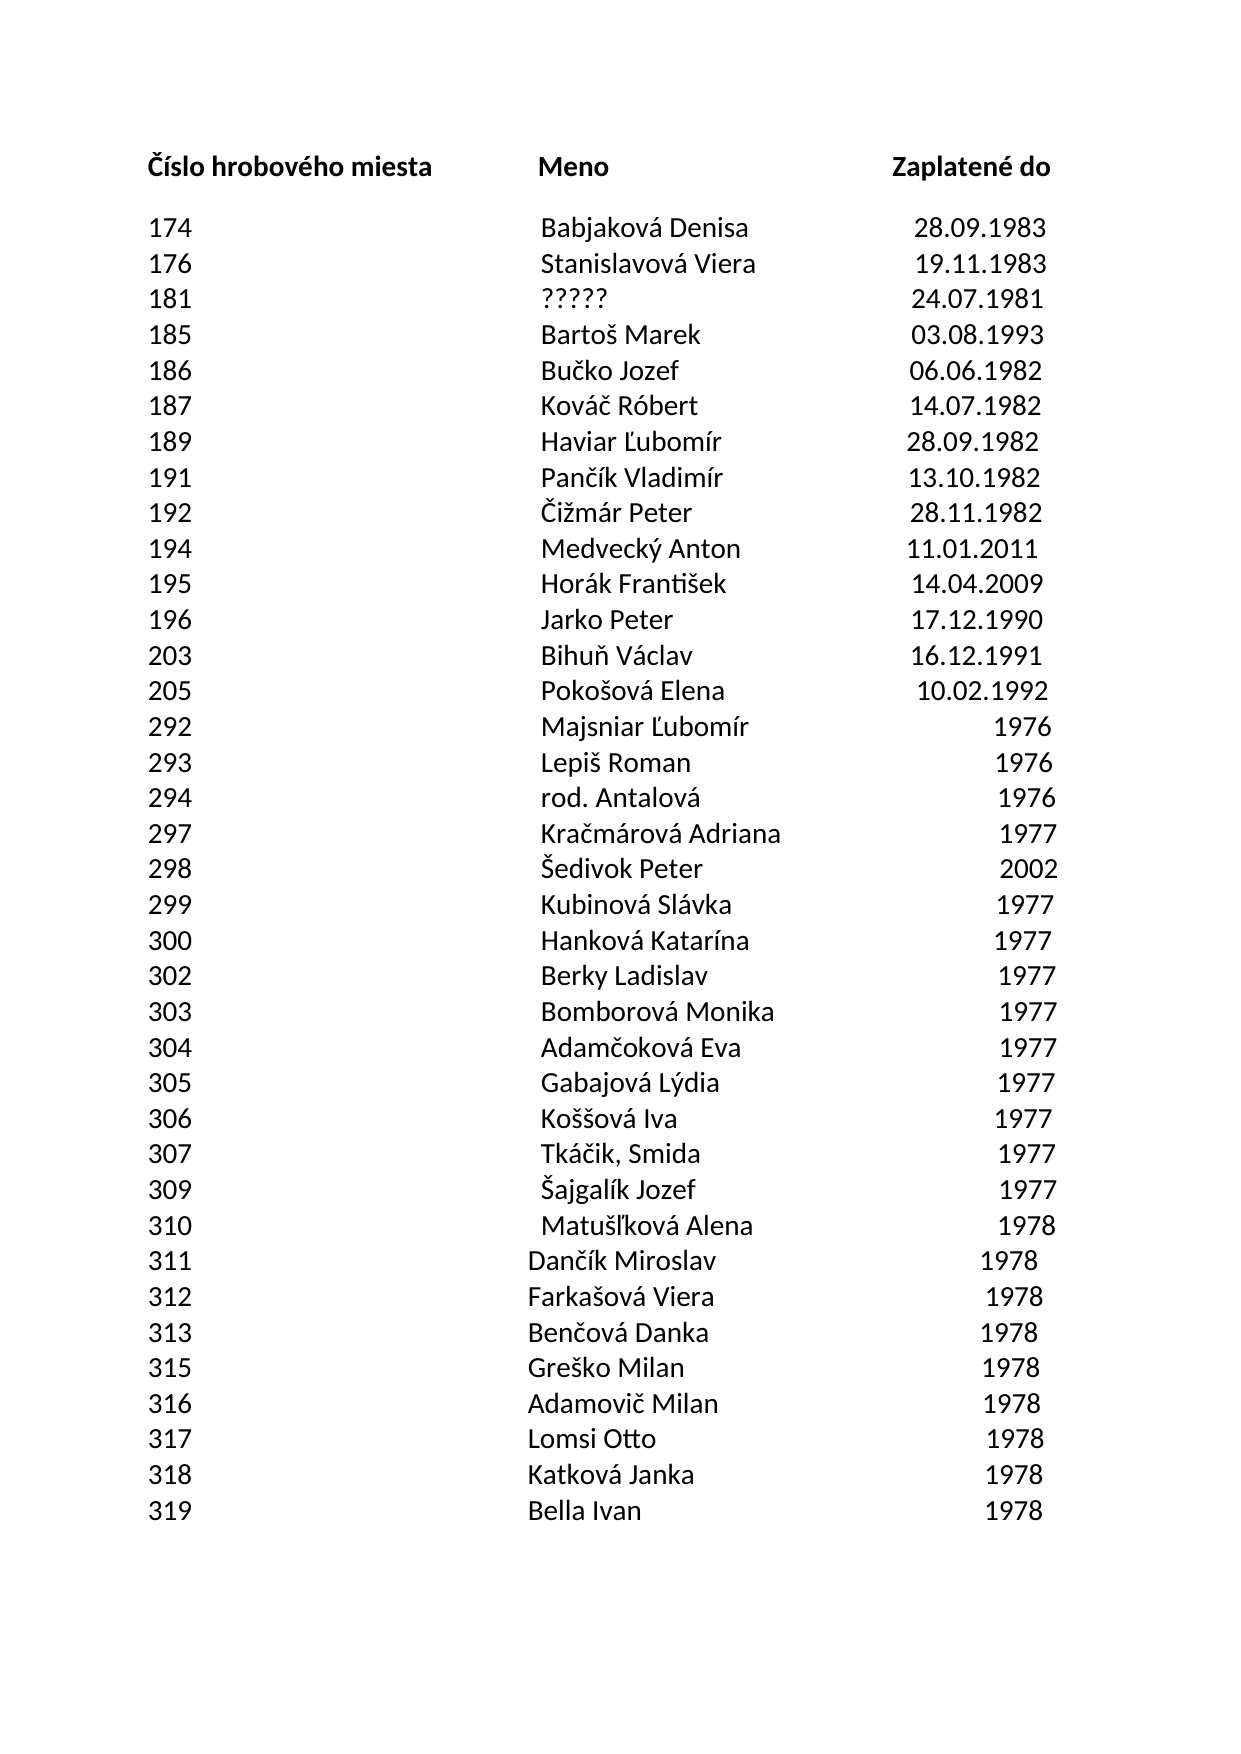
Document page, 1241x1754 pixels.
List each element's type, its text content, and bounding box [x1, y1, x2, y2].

text 307 Tkáčik, Smida 1977 [148, 1136, 1093, 1171]
text 205 Pokošová Elena 10.02.1992 [148, 672, 1093, 708]
text 174 Babjaková Denisa 28.09.1983 [148, 209, 1093, 245]
text 293 Lepiš Roman 1976 [148, 744, 1093, 779]
text 187 Kováč Róbert 14.07.1982 [148, 387, 1093, 423]
text 297 Kračmárová Adriana 1977 [148, 815, 1093, 851]
text 313 Benčová Danka 1978 [148, 1314, 1093, 1349]
text 317 Lomsi Otto 1978 [148, 1421, 1093, 1456]
text 203 Bihuň Václav 16.12.1991 [148, 637, 1093, 672]
text 305 Gabajová Lýdia 1977 [148, 1064, 1093, 1100]
text 186 Bučko Jozef 06.06.1982 [148, 352, 1093, 387]
text 309 Šajgalík Jozef 1977 [148, 1171, 1093, 1207]
text 311 Dančík Miroslav 1978 [148, 1242, 1093, 1278]
text 194 Medvecký Anton 11.01.2011 [148, 530, 1093, 566]
text 310 Matušľková Alena 1978 [148, 1207, 1093, 1242]
text 316 Adamovič Milan 1978 [148, 1385, 1093, 1421]
text 298 Šedivok Peter 2002 [148, 851, 1093, 886]
text 304 Adamčoková Eva 1977 [148, 1029, 1093, 1064]
text 302 Berky Ladislav 1977 [148, 957, 1093, 993]
text 192 Čižmár Peter 28.11.1982 [148, 494, 1093, 530]
text 196 Jarko Peter 17.12.1990 [148, 601, 1093, 637]
text 181 ????? 24.07.1981 [148, 281, 1093, 316]
text 315 Greško Milan 1978 [148, 1349, 1093, 1385]
text 303 Bomborová Monika 1977 [148, 993, 1093, 1029]
text 299 Kubinová Slávka 1977 [148, 886, 1093, 922]
text 294 rod. Antalová 1976 [148, 779, 1093, 815]
text 292 Majsniar Ľubomír 1976 [148, 708, 1093, 744]
text 195 Horák František 14.04.2009 [148, 566, 1093, 601]
text 189 Haviar Ľubomír 28.09.1982 [148, 423, 1093, 459]
text 306 Koššová Iva 1977 [148, 1100, 1093, 1136]
text 176 Stanislavová Viera 19.11.1983 [148, 245, 1093, 281]
text 318 Katková Janka 1978 [148, 1456, 1093, 1492]
text 185 Bartoš Marek 03.08.1993 [148, 316, 1093, 352]
text 312 Farkašová Viera 1978 [148, 1278, 1093, 1314]
text Číslo hrobového miesta Meno Zaplatené do [148, 148, 1093, 183]
text 300 Hanková Katarína 1977 [148, 922, 1093, 957]
text 319 Bella Ivan 1978 [148, 1492, 1093, 1527]
text 191 Pančík Vladimír 13.10.1982 [148, 459, 1093, 494]
